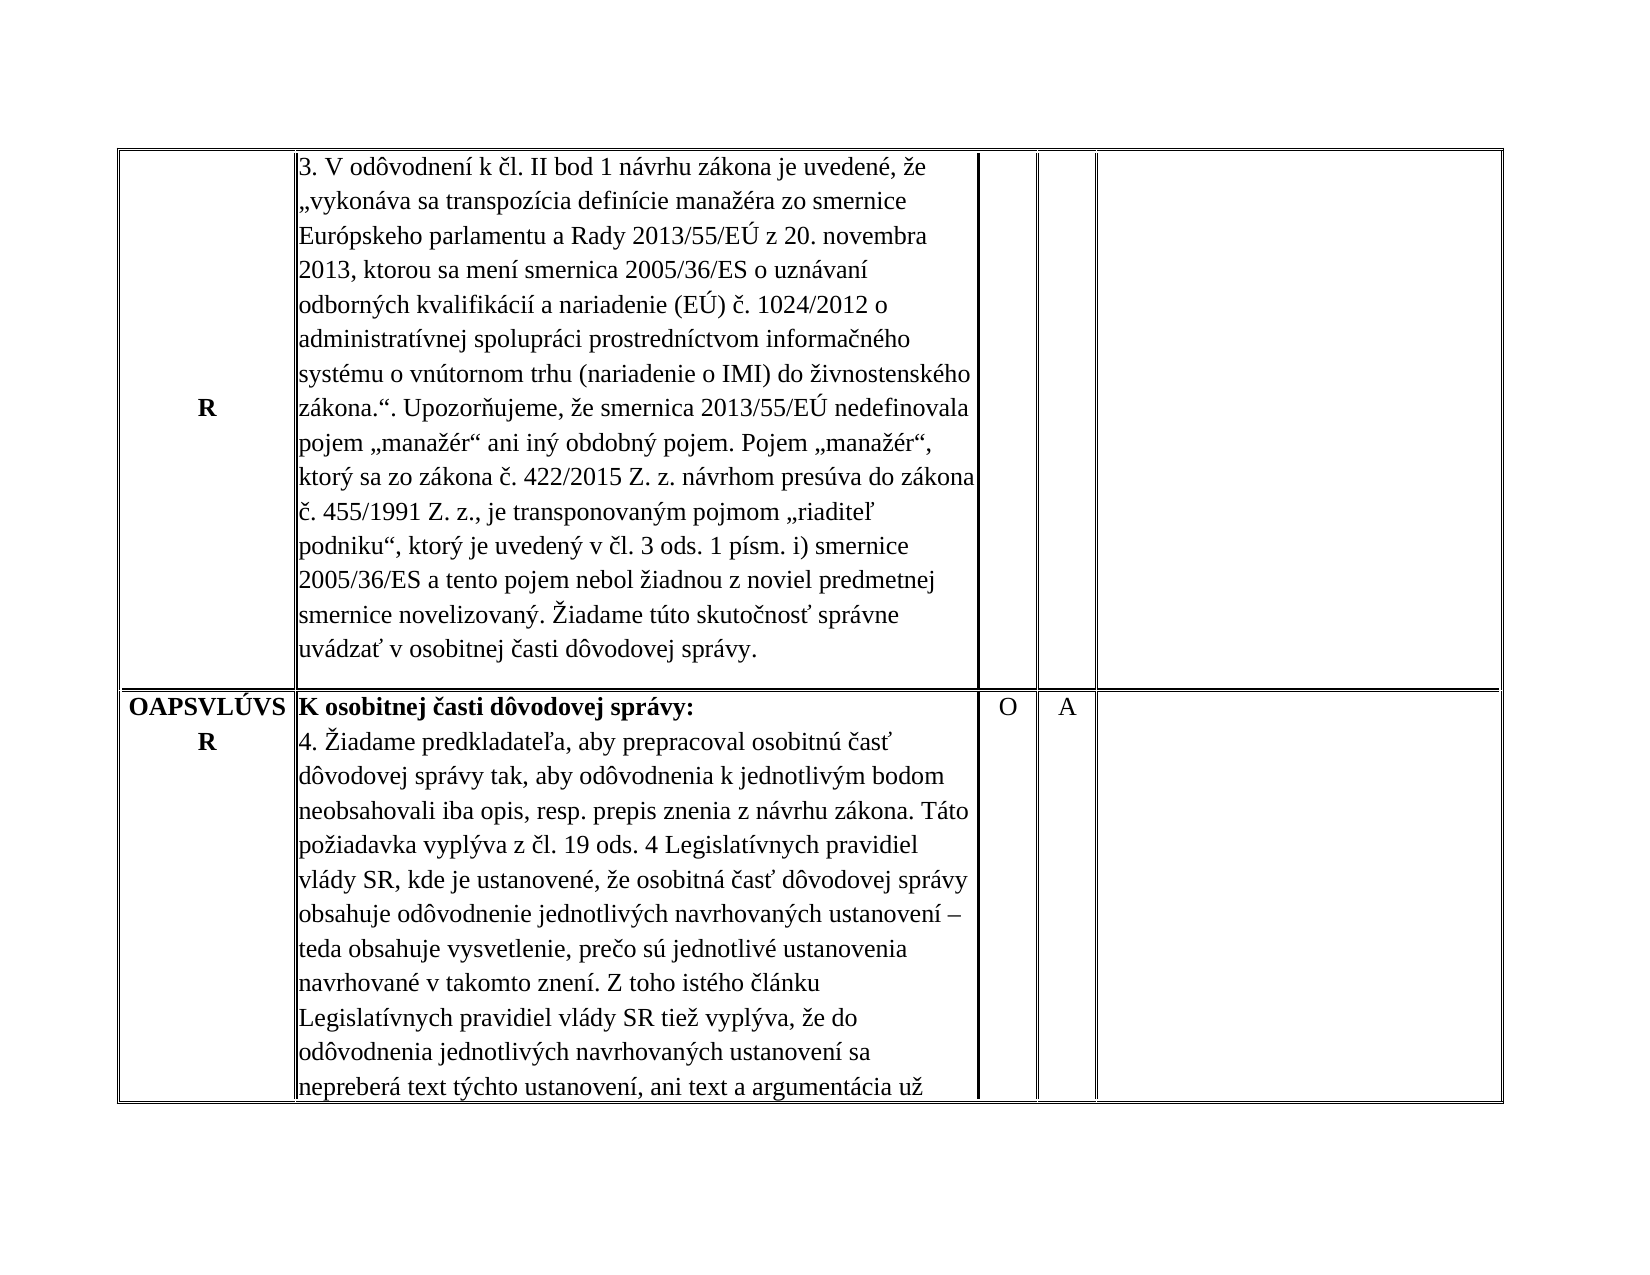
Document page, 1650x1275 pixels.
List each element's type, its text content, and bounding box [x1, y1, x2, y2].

table_cell O [978, 151, 1038, 688]
table_cell A [1038, 151, 1097, 688]
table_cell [296, 692, 978, 1101]
table_cell [1097, 688, 1501, 1101]
table_cell O [978, 692, 1038, 1101]
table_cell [296, 151, 978, 688]
table_cell OAPSVLÚVSR [120, 688, 296, 1101]
table_cell A [1038, 692, 1097, 1101]
table_cell OAPSVLÚVSR [118, 149, 296, 688]
table_cell [1097, 151, 1501, 688]
